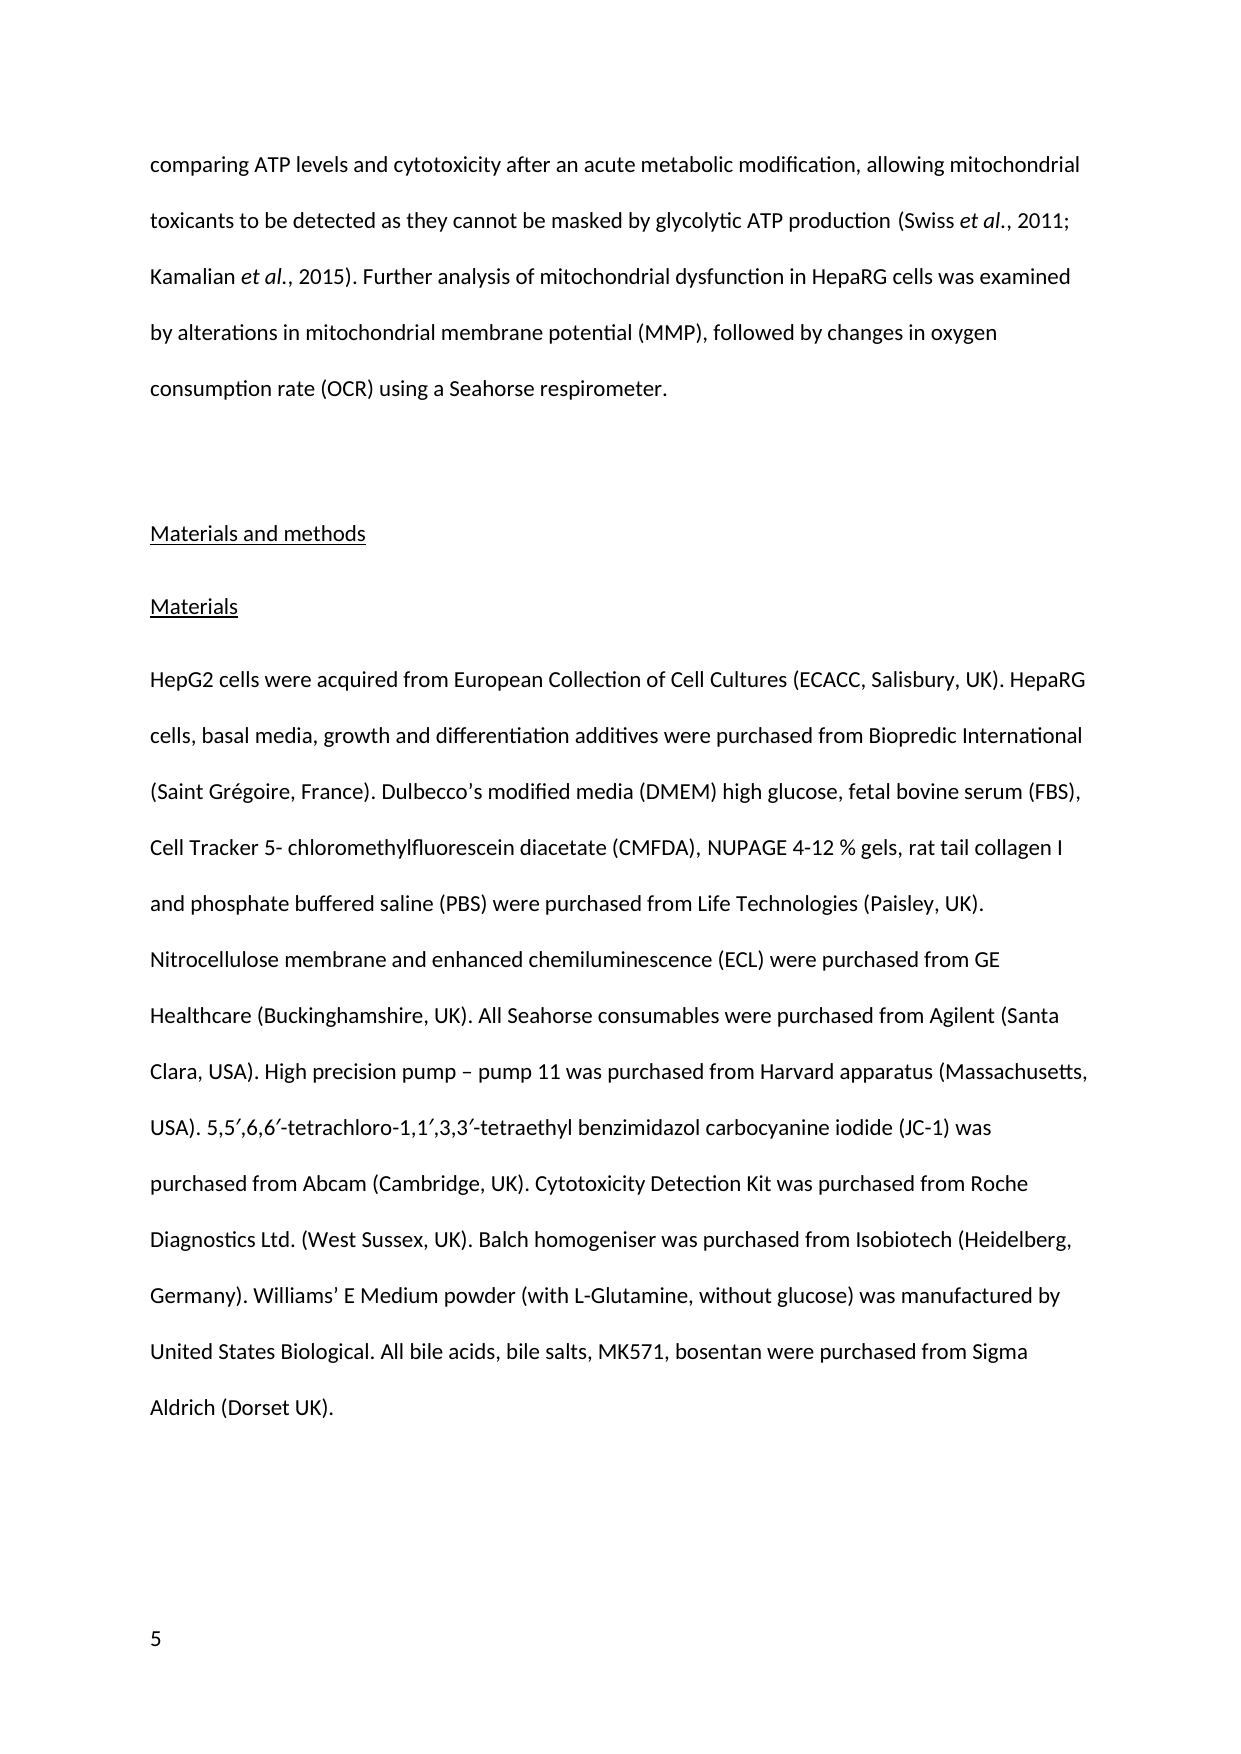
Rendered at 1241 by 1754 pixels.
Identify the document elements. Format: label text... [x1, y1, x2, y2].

text HepG2 cells were acquired from European Collection of Cell Cultures (ECACC, Salisbury, UK). HepaRG cells, basal media, growth and differentiation additives were purchased from Biopredic International (Saint Grégoire, France). Dulbecco’s modified media (DMEM) high glucose, fetal bovine serum (FBS), Cell Tracker 5- chloromethylfluorescein diacetate (CMFDA), NUPAGE 4-12 % gels, rat tail collagen I and phosphate buffered saline (PBS) were purchased from Life Technologies (Paisley, UK). Nitrocellulose membrane and enhanced chemiluminescence (ECL) were purchased from GE Healthcare (Buckinghamshire, UK). All Seahorse consumables were purchased from Agilent (Santa Clara, USA). High precision pump – pump 11 was purchased from Harvard apparatus (Massachusetts, USA). 5,5′,6,6′-tetrachloro-1,1′,3,3′-tetraethyl benzimidazol carbocyanine iodide (JC-1) was purchased from Abcam (Cambridge, UK). Cytotoxicity Detection Kit was purchased from Roche Diagnostics Ltd. (West Sussex, UK). Balch homogeniser was purchased from Isobiotech (Heidelberg, Germany). Williams’ E Medium powder (with L-Glutamine, without glucose) was manufactured by United States Biological. All bile acids, bile salts, MK571, bosentan were purchased from Sigma Aldrich (Dorset UK). [150, 665, 1090, 1422]
text Materials [150, 592, 1090, 620]
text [150, 150, 1090, 402]
text Materials and methods [150, 519, 1090, 548]
